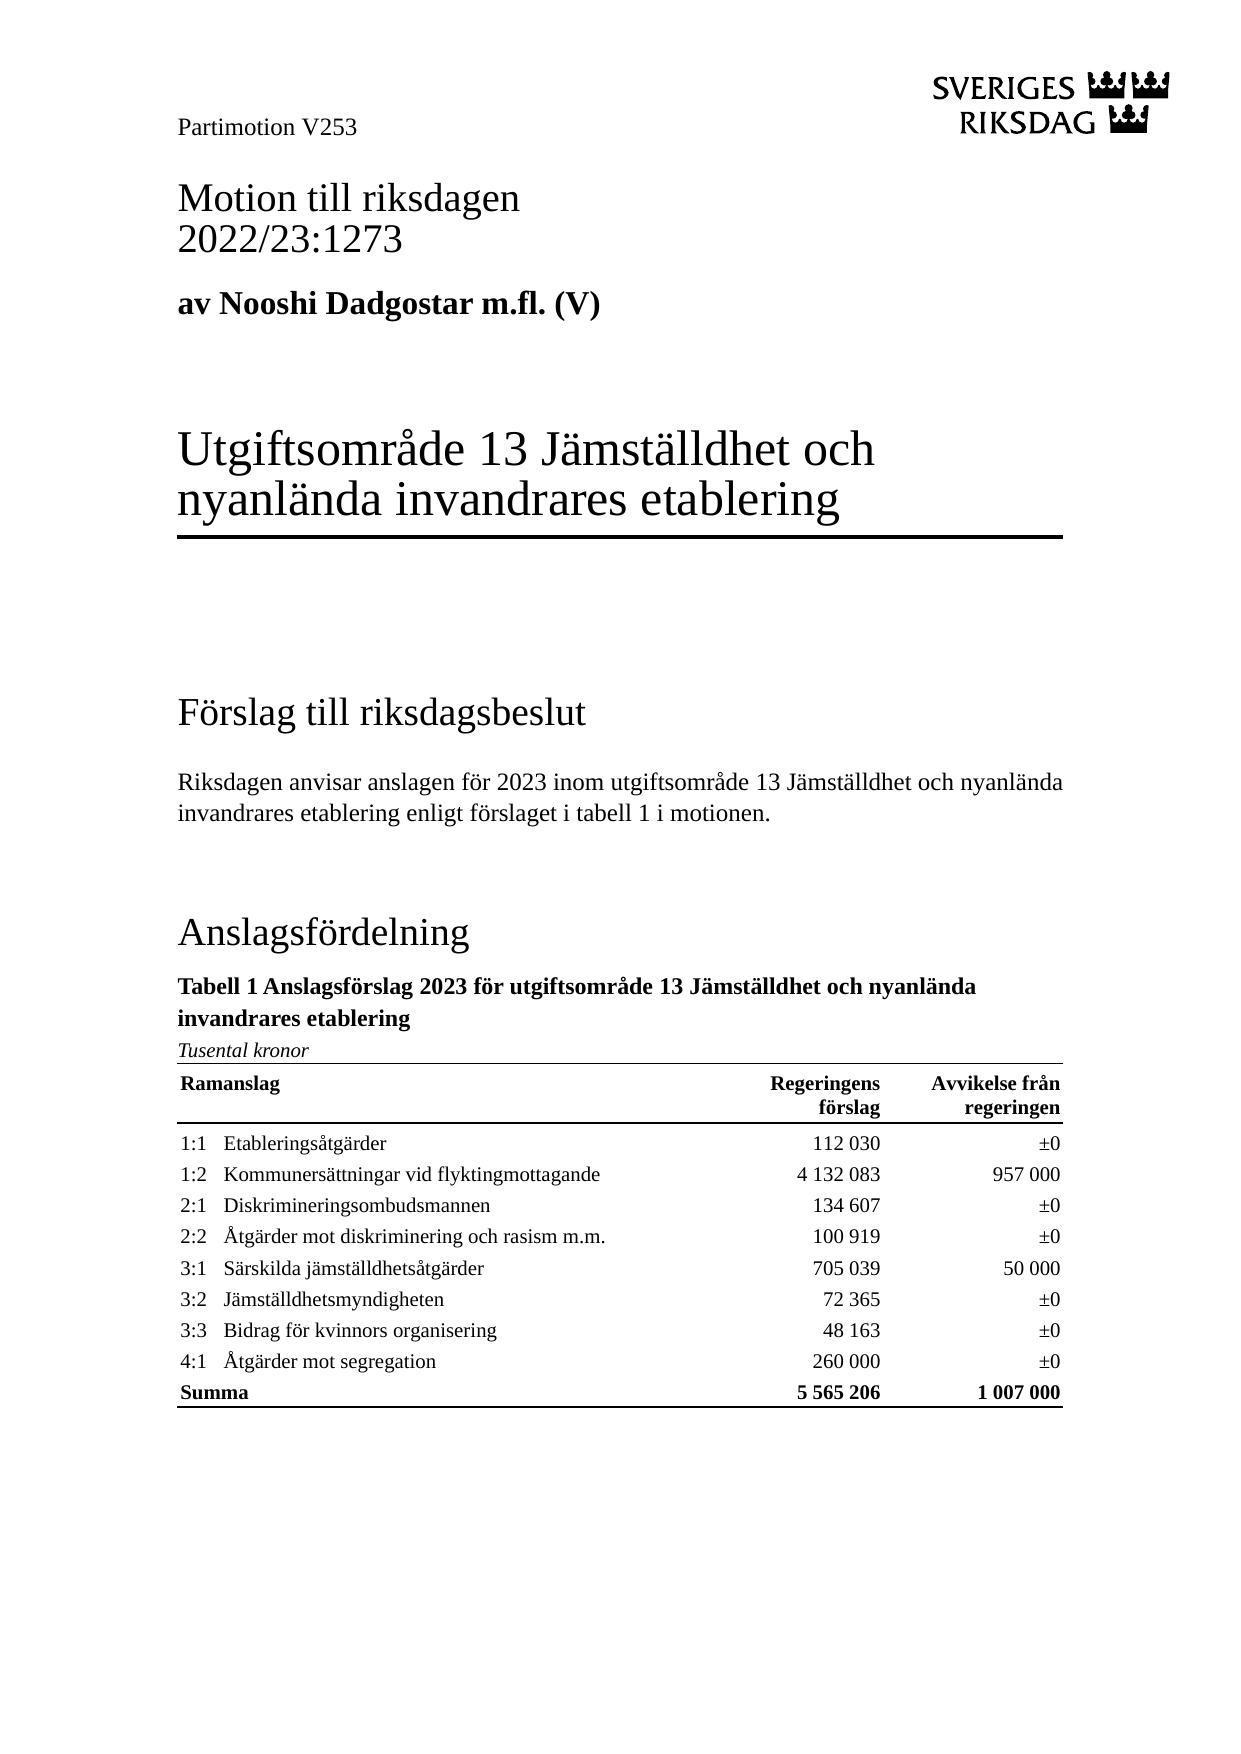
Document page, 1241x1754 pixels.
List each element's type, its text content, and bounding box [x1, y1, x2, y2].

table_cell 260 000 [703, 1342, 883, 1373]
table_cell 5 565 206 [703, 1373, 883, 1406]
table_cell Åtgärder mot diskriminering och rasism m.m. [220, 1217, 703, 1248]
text Tabell 1 Anslagsförslag 2023 för utgiftsområde 13 Jämställdhet och nyanlända invandrares etablering [177, 969, 1063, 1031]
table_cell 1:1 [177, 1124, 220, 1155]
table_cell 1 007 000 [883, 1373, 1063, 1406]
table_cell Diskrimineringsombudsmannen [220, 1186, 703, 1217]
table_cell Summa [177, 1373, 703, 1406]
table_cell 72 365 [703, 1280, 883, 1311]
table_cell 48 163 [703, 1311, 883, 1342]
table_header Ramanslag [177, 1064, 703, 1122]
table_cell Etableringsåtgärder [220, 1124, 703, 1155]
table_cell 4:1 [177, 1342, 220, 1373]
table_cell ±0 [883, 1186, 1063, 1217]
table_cell ±0 [883, 1311, 1063, 1342]
table_cell 134 607 [703, 1186, 883, 1217]
table_cell Jämställdhetsmyndigheten [220, 1280, 703, 1311]
table_cell Kommunersättningar vid flyktingmottagande [220, 1155, 703, 1186]
table_cell 1:2 [177, 1155, 220, 1186]
table_header Avvikelse från regeringen [883, 1064, 1063, 1122]
table_cell Bidrag för kvinnors organisering [220, 1311, 703, 1342]
table_cell 2:1 [177, 1186, 220, 1217]
table_cell Särskilda jämställdhetsåtgärder [220, 1248, 703, 1279]
table_cell 100 919 [703, 1217, 883, 1248]
table_cell 112 030 [703, 1124, 883, 1155]
table_header Regeringens förslag [703, 1064, 883, 1122]
table_cell 705 039 [703, 1248, 883, 1279]
table_cell 4 132 083 [703, 1155, 883, 1186]
table_cell 3:3 [177, 1311, 220, 1342]
table_cell ±0 [883, 1217, 1063, 1248]
table_cell Åtgärder mot segregation [220, 1342, 703, 1373]
table_cell 3:2 [177, 1280, 220, 1311]
table_cell ±0 [883, 1280, 1063, 1311]
table_cell 3:1 [177, 1248, 220, 1279]
table_cell 957 000 [883, 1155, 1063, 1186]
table_cell ±0 [883, 1124, 1063, 1155]
table_cell 2:2 [177, 1217, 220, 1248]
table_cell ±0 [883, 1342, 1063, 1373]
text Tusental kronor [177, 1031, 1063, 1062]
table_cell 50 000 [883, 1248, 1063, 1279]
